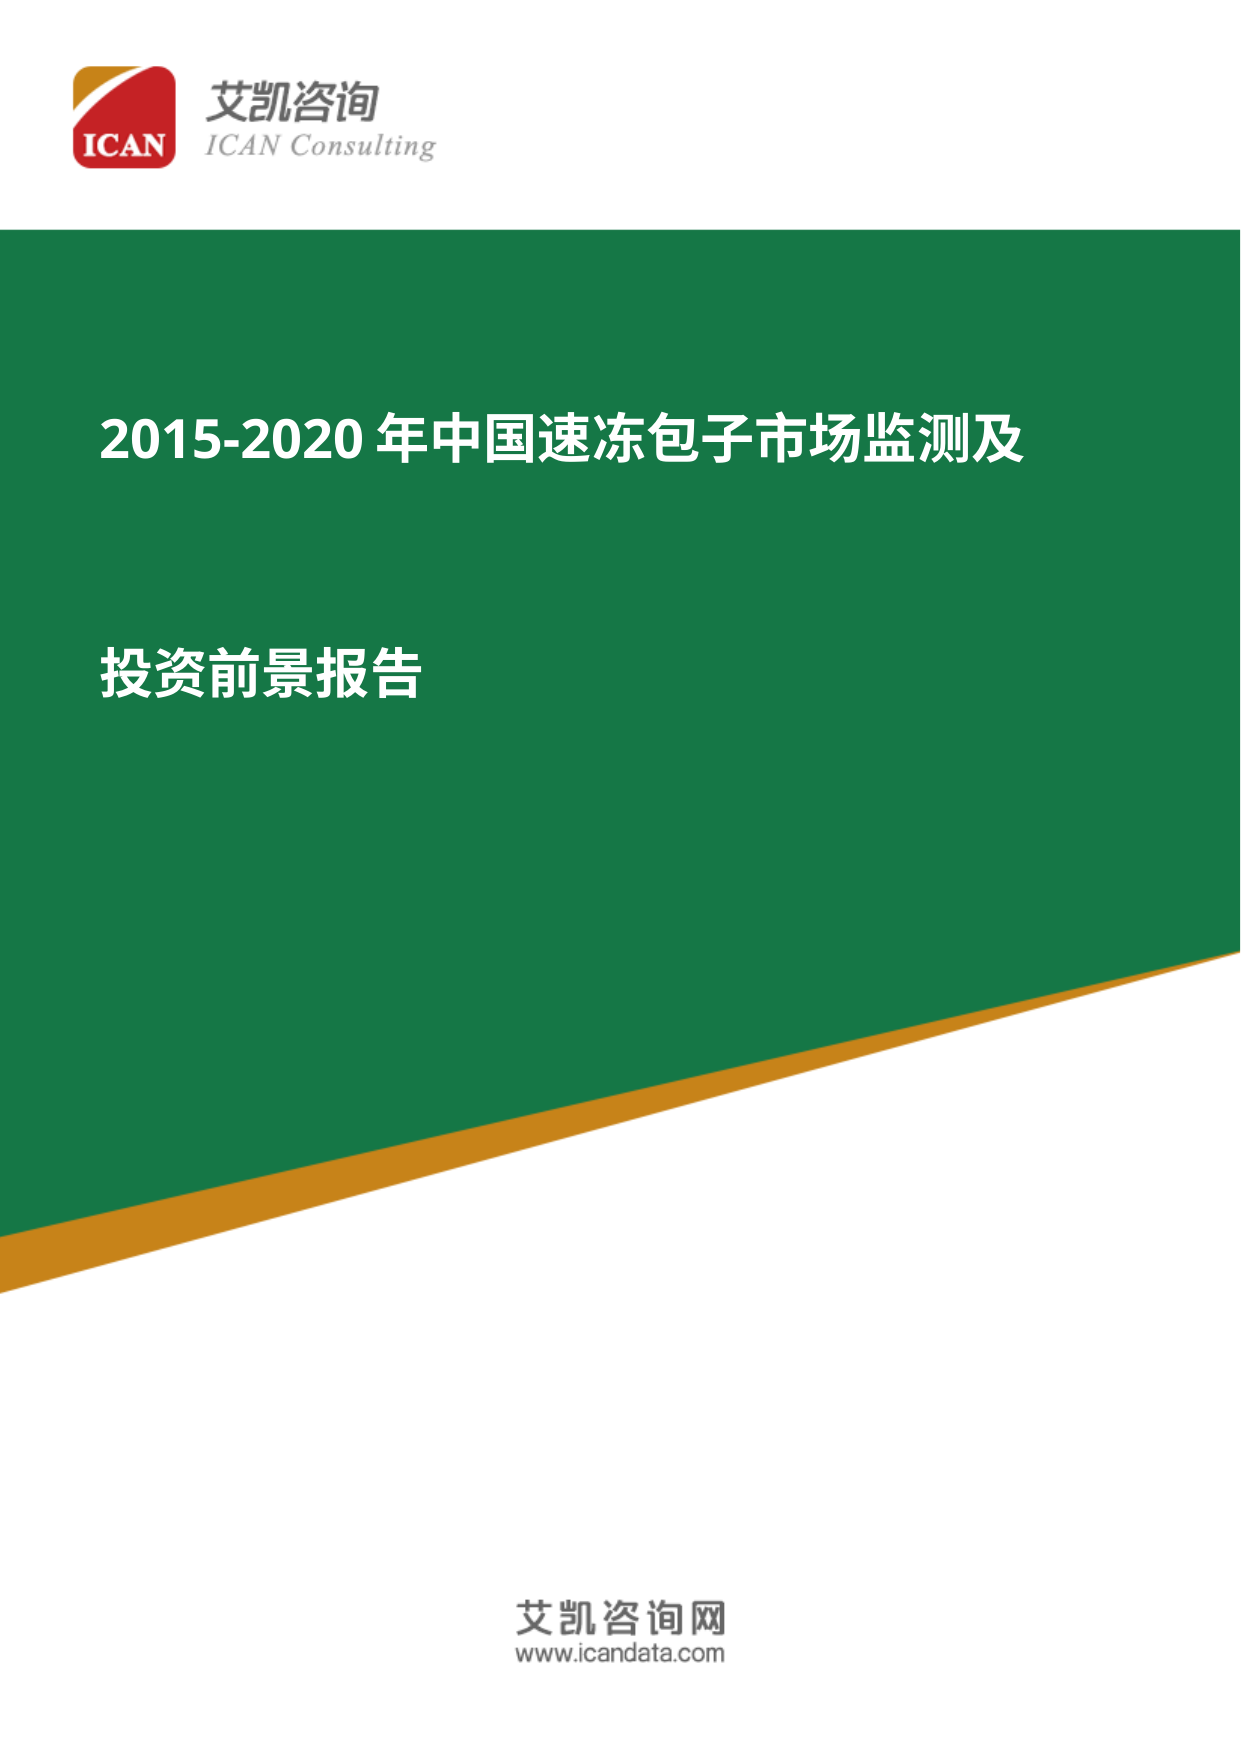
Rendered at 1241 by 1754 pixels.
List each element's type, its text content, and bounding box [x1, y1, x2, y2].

picture [0, 5, 1241, 1754]
subtitle 2015-2020年中国速冻包子市场监测及投资前景报告 [99, 386, 1053, 718]
